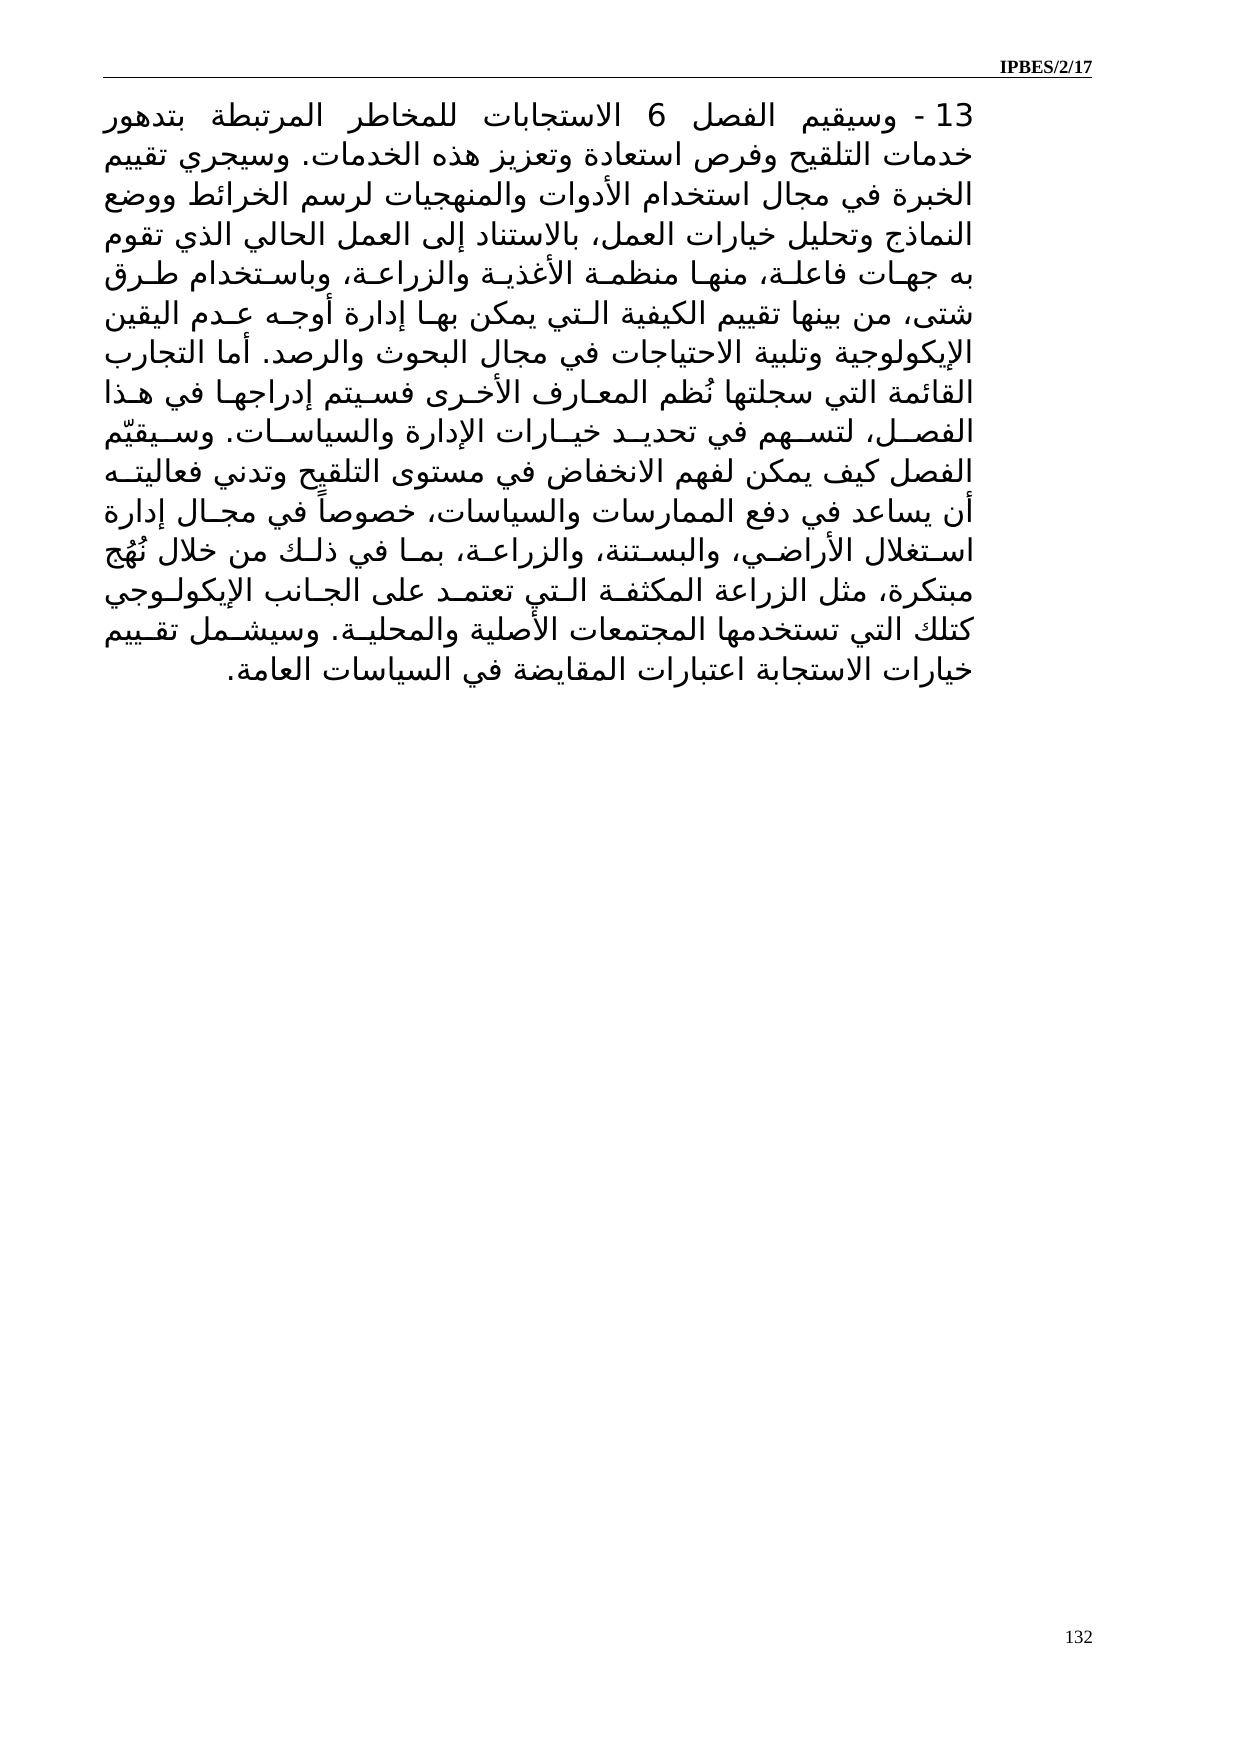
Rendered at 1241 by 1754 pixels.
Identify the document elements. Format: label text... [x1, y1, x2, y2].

text 13 - وسيقيم الفصل 6 الاستجابات للمخاطر المرتبطة بتدهور خدمات التلقيح وفرص استعادة وتعزيز هذه الخدمات. وسيجري تقييم الخبرة في مجال استخدام الأدوات والمنهجيات لرسم الخرائط ووضع النماذج وتحليل خيارات العمل، بالاستناد إلى العمل الحالي الذي تقوم به جهات فاعلة، منها منظمة الأغذية والزراعة، وباستخدام طرق شتى، من بينها تقييم الكيفية التي يمكن بها إدارة أوجه عدم اليقين الإيكولوجية وتلبية الاحتياجات في مجال البحوث والرصد. أما التجارب القائمة التي سجلتها نُظم المعارف الأخرى فسيتم إدراجها في هذا الفصل، لتسهم في تحديد خيارات الإدارة والسياسات. وسيقيّم الفصل كيف يمكن لفهم الانخفاض في مستوى التلقيح وتدني فعاليته أن يساعد في دفع الممارسات والسياسات، خصوصاً في مجال إدارة استغلال الأراضي، والبستنة، والزراعة، بما في ذلك من خلال نُهُج مبتكرة، مثل الزراعة المكثفة التي تعتمد على الجانب الإيكولوجي كتلك التي تستخدمها المجتمعات الأصلية والمحلية. وسيشمل تقييم خيارات الاستجابة اعتبارات المقايضة في السياسات العامة. [103, 94, 974, 688]
